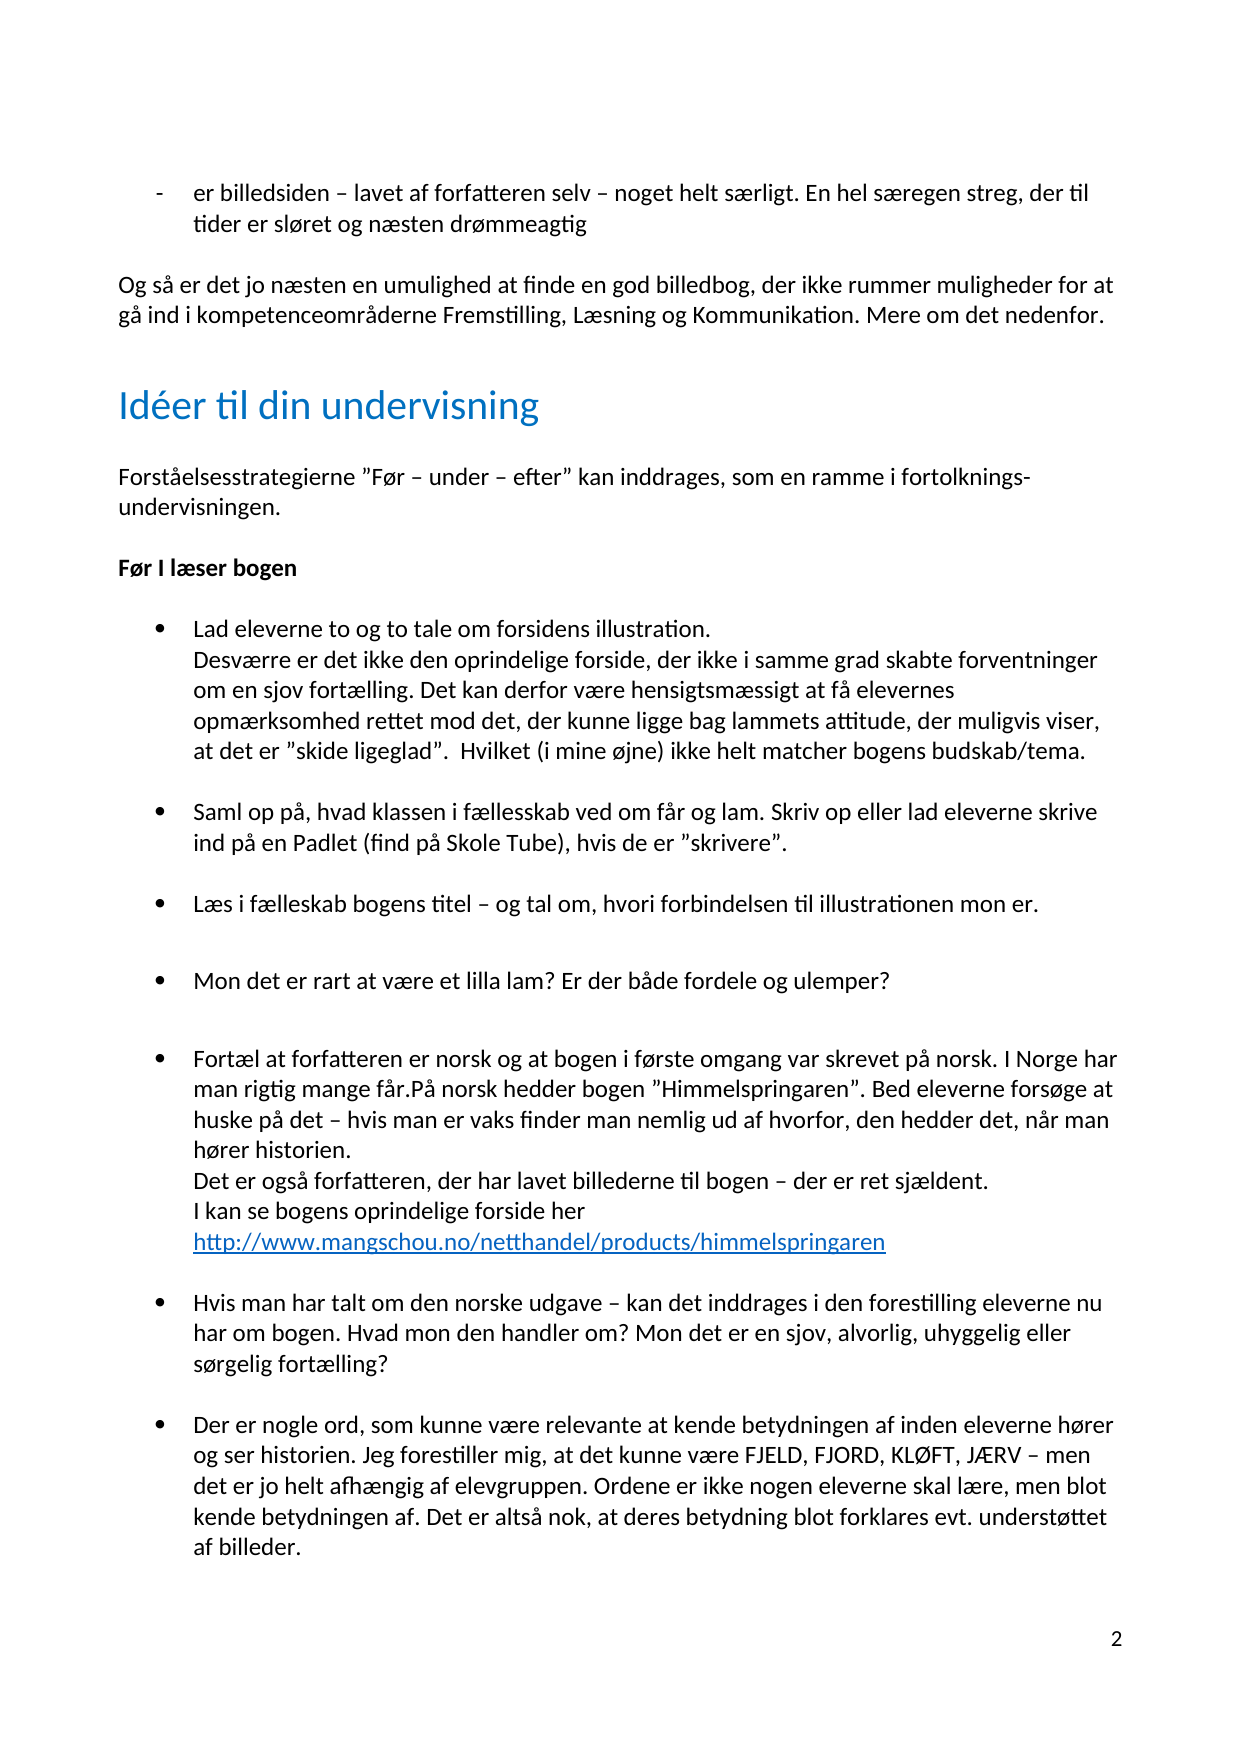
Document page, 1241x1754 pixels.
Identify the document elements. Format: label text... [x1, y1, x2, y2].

text Forståelsesstrategierne ”Før – under – efter” kan inddrages, som en ramme i fortolknings-undervisningen. [118, 461, 1122, 522]
list Mon det er rart at være et lilla lam? Er der både fordele og ulemper? [156, 965, 1122, 996]
text I kan se bogens oprindelige forside her http://www.mangschou.no/netthandel/products/himmelspringaren [193, 1195, 1122, 1256]
text Desværre er det ikke den oprindelige forside, der ikke i samme grad skabte forventninger om en sjov fortælling. Det kan derfor være hensigtsmæssigt at få elevernes opmærksomhed rettet mod det, der kunne ligge bag lammets attitude, der muligvis viser, at det er ”skide ligeglad”. Hvilket (i mine øjne) ikke helt matcher bogens budskab/tema. [193, 644, 1122, 766]
list Fortæl at forfatteren er norsk og at bogen i første omgang var skrevet på norsk. I Norge har man rigtig mange får.På norsk hedder bogen ”Himmelspringaren”. Bed eleverne forsøge at huske på det – hvis man er vaks finder man nemlig ud af hvorfor, den hedder det, når man hører historien. [156, 1043, 1122, 1165]
list Der er nogle ord, som kunne være relevante at kende betydningen af inden eleverne hører og ser historien. Jeg forestiller mig, at det kunne være FJELD, FJORD, KLØFT, JÆRV – men det er jo helt afhængig af elevgruppen. Ordene er ikke nogen eleverne skal lære, men blot kende betydningen af. Det er altså nok, at deres betydning blot forklares evt. understøttet af billeder. [156, 1409, 1122, 1562]
text Før I læser bogen [118, 552, 1122, 583]
list Saml op på, hvad klassen i fællesskab ved om får og lam. Skriv op eller lad eleverne skrive ind på en Padlet (find på Skole Tube), hvis de er ”skrivere”. [156, 796, 1122, 857]
text Idéer til din undervisning [118, 379, 1122, 430]
text Det er også forfatteren, der har lavet billederne til bogen – der er ret sjældent. [193, 1165, 1122, 1195]
list er billedsiden – lavet af forfatteren selv – noget helt særligt. En hel særegen streg, der til tider er sløret og næsten drømmeagtig [156, 177, 1122, 238]
text Og så er det jo næsten en umulighed at finde en god billedbog, der ikke rummer muligheder for at gå ind i kompetenceområderne Fremstilling, Læsning og Kommunikation. Mere om det nedenfor. [118, 269, 1122, 330]
list Læs i fælleskab bogens titel – og tal om, hvori forbindelsen til illustrationen mon er. [156, 888, 1122, 918]
list Hvis man har talt om den norske udgave – kan det inddrages i den forestilling eleverne nu har om bogen. Hvad mon den handler om? Mon det er en sjov, alvorlig, uhyggelig eller sørgelig fortælling? [156, 1287, 1122, 1378]
list Lad eleverne to og to tale om forsidens illustration. [156, 613, 1122, 644]
